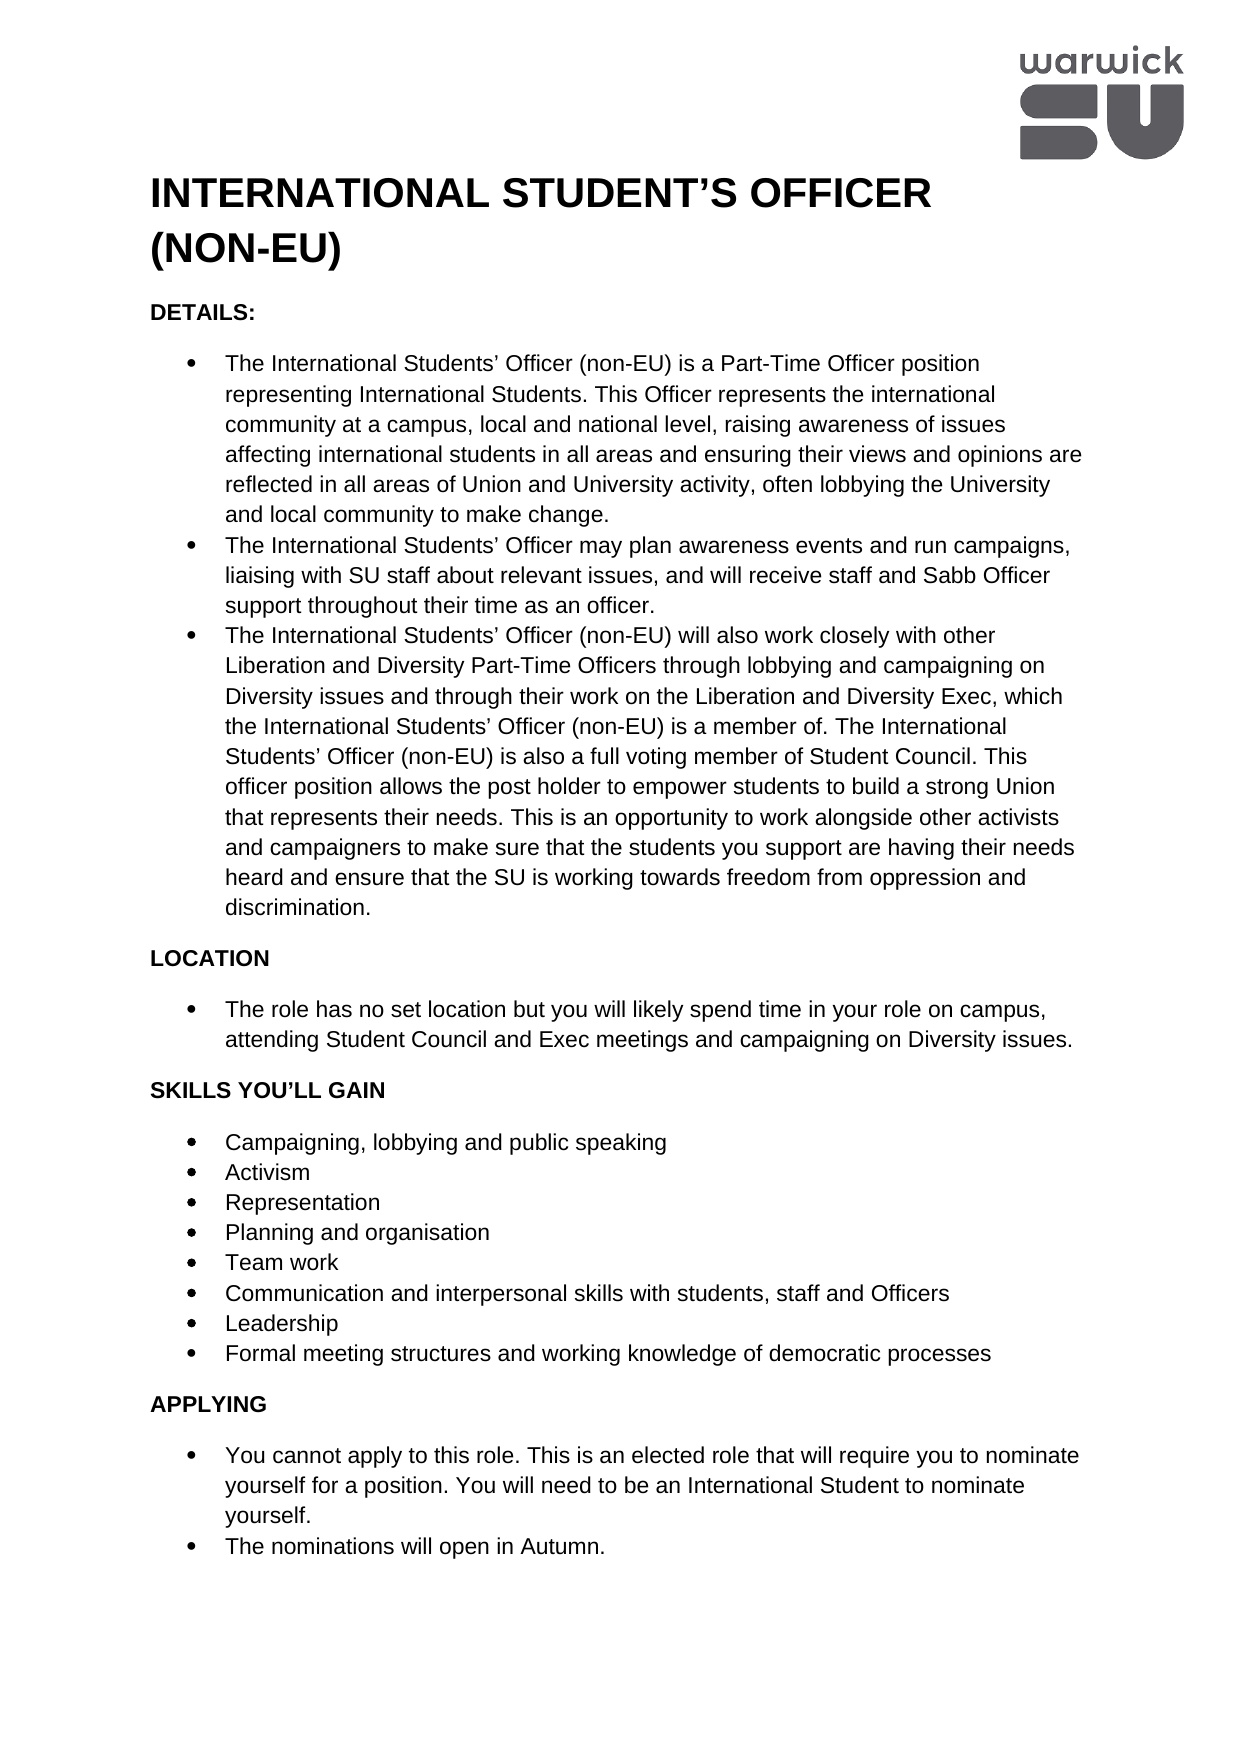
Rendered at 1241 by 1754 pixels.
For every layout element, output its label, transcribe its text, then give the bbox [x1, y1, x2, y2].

list Communication and interpersonal skills with students, staff and Officers [187, 1279, 1090, 1306]
list Team work [187, 1249, 1090, 1276]
list Formal meeting structures and working knowledge of democratic processes [187, 1340, 1090, 1366]
text SKILLS YOU’LL GAIN [150, 1077, 1090, 1104]
text INTERNATIONAL STUDENT’S OFFICER (NON-EU) [150, 168, 1090, 271]
list Campaigning, lobbying and public speaking [187, 1128, 1090, 1155]
list The nominations will open in Autumn. [187, 1533, 1090, 1559]
list Planning and organisation [187, 1219, 1090, 1245]
list The International Students’ Officer (non-EU) will also work closely with other Liberation and Diversity Part-Time Officers through lobbying and campaigning on Diversity issues and through their work on the Liberation and Diversity Exec, which the International Students’ Officer (non-EU) is a member of. The International Students’ Officer (non-EU) is also a full voting member of Student Council. This officer position allows the post holder to empower students to build a strong Union that represents their needs. This is an opportunity to work alongside other activists and campaigners to make sure that the students you support are having their needs heard and ensure that the SU is working towards freedom from oppression and discrimination. [187, 622, 1090, 920]
list Leadership [187, 1310, 1090, 1336]
text DETAILS: [150, 299, 1090, 326]
text LOCATION [150, 945, 1090, 971]
picture [1000, 32, 1201, 179]
list Representation [187, 1189, 1090, 1215]
list The International Students’ Officer (non-EU) is a Part-Time Officer position representing International Students. This Officer represents the international community at a campus, local and national level, raising awareness of issues affecting international students in all areas and ensuring their views and opinions are reflected in all areas of Union and University activity, often lobbying the University and local community to make change. [187, 350, 1090, 528]
list The role has no set location but you will likely spend time in your role on campus, attending Student Council and Exec meetings and campaigning on Diversity issues. [187, 996, 1090, 1053]
list The International Students’ Officer may plan awareness events and run campaigns, liaising with SU staff about relevant issues, and will receive staff and Sabb Officer support throughout their time as an officer. [187, 532, 1090, 618]
text APPLYING [150, 1391, 1090, 1417]
list You cannot apply to this role. This is an elected role that will require you to nominate yourself for a position. You will need to be an International Student to nominate yourself. [187, 1442, 1090, 1529]
list Activism [187, 1159, 1090, 1185]
